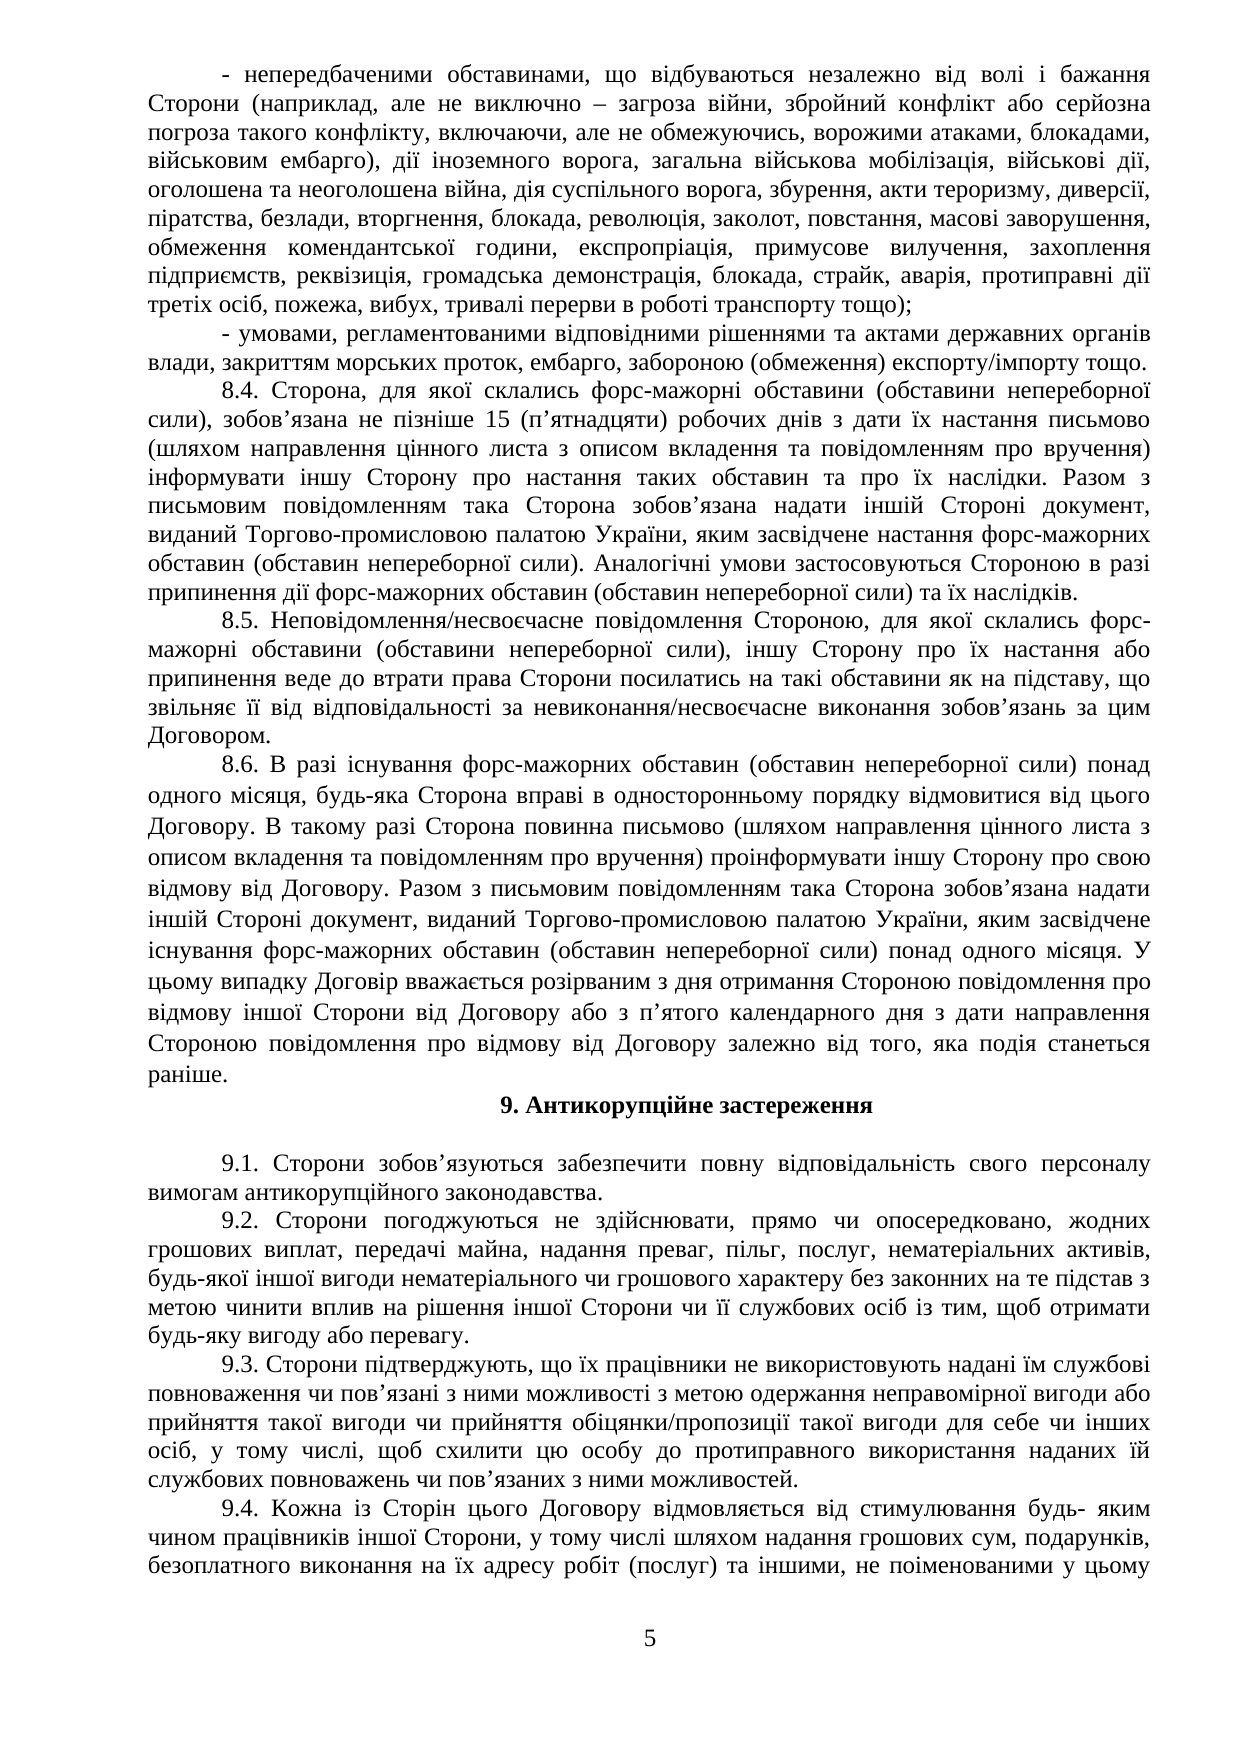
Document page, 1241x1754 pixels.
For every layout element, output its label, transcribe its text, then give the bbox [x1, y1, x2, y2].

text 8.5. Неповідомлення/несвоєчасне повідомлення Стороною, для якої склались форс-мажорні обставини (обставини непереборної сили), іншу Сторону про їх настання або припинення веде до втрати права Сторони посилатись на такі обставини як на підставу, що звільняє її від відповідальності за невиконання/несвоєчасне виконання зобов’язань за цим Договором. [148, 605, 1152, 749]
text 9.2. Сторони погоджуються не здійснювати, прямо чи опосередковано, жодних грошових виплат, передачі майна, надання преваг, пільг, послуг, нематеріальних активів, будь-якої іншої вигоди нематеріального чи грошового характеру без законних на те підстав з метою чинити вплив на рішення іншої Сторони чи її службових осіб із тим, щоб отримати будь-яку вигоду або перевагу. [148, 1206, 1152, 1349]
text 9.1. Сторони зобов’язуються забезпечити повну відповідальність свого персоналу вимогам антикорупційного законодавства. [148, 1148, 1152, 1206]
text 9. Антикорупційне застереження [148, 1091, 1152, 1119]
text 8.4. Сторона, для якої склались форс-мажорні обставини (обставини непереборної сили), зобов’язана не пізніше 15 (п’ятнадцяти) робочих днів з дати їх настання письмово (шляхом направлення цінного листа з описом вкладення та повідомленням про вручення) інформувати іншу Сторону про настання таких обставин та про їх наслідки. Разом з письмовим повідомленням така Сторона зобов’язана надати іншій Стороні документ, виданий Торгово-промисловою палатою України, яким засвідчене настання форс-мажорних обставин (обставин непереборної сили). Аналогічні умови застосовуються Стороною в разі припинення дії форс-мажорних обставин (обставин непереборної сили) та їх наслідків. [148, 375, 1152, 605]
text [148, 1493, 1152, 1579]
text - непередбаченими обставинами, що відбуваються незалежно від волі і бажання Сторони (наприклад, але не виключно – загроза війни, збройний конфлікт або серйозна погроза такого конфлікту, включаючи, але не обмежуючись, ворожими атаками, блокадами, військовим ембарго), дії іноземного ворога, загальна військова мобілізація, військові дії, оголошена та неоголошена війна, дія суспільного ворога, збурення, акти тероризму, диверсії, піратства, безлади, вторгнення, блокада, революція, заколот, повстання, масові заворушення, обмеження комендантської години, експропріація, примусове вилучення, захоплення підприємств, реквізиція, громадська демонстрація, блокада, страйк, аварія, протиправні дії третіх осіб, пожежа, вибух, тривалі перерви в роботі транспорту тощо); [148, 59, 1152, 318]
text 8.6. В разі існування форс-мажорних обставин (обставин непереборної сили) понад одного місяця, будь-яка Сторона вправі в односторонньому порядку відмовитися від цього Договору. В такому разі Сторона повинна письмово (шляхом направлення цінного листа з описом вкладення та повідомленням про вручення) проінформувати іншу Сторону про свою відмову від Договору. Разом з письмовим повідомленням така Сторона зобов’язана надати іншій Стороні документ, виданий Торгово-промисловою палатою України, яким засвідчене існування форс-мажорних обставин (обставин непереборної сили) понад одного місяця. У цьому випадку Договір вважається розірваним з дня отримання Стороною повідомлення про відмову іншої Сторони від Договору або з п’ятого календарного дня з дати направлення Стороною повідомлення про відмову від Договору залежно від того, яка подія станеться раніше. [148, 749, 1152, 1088]
text - умовами, регламентованими відповідними рішеннями та актами державних органів влади, закриттям морських проток, ембарго, забороною (обмеження) експорту/імпорту тощо. [148, 318, 1152, 375]
text 9.3. Сторони підтверджують, що їх працівники не використовують надані їм службові повноваження чи пов’язані з ними можливості з метою одержання неправомірної вигоди або прийняття такої вигоди чи прийняття обіцянки/пропозиції такої вигоди для себе чи інших осіб, у тому числі, щоб схилити цю особу до протиправного використання наданих їй службових повноважень чи пов’язаних з ними можливостей. [148, 1349, 1152, 1493]
